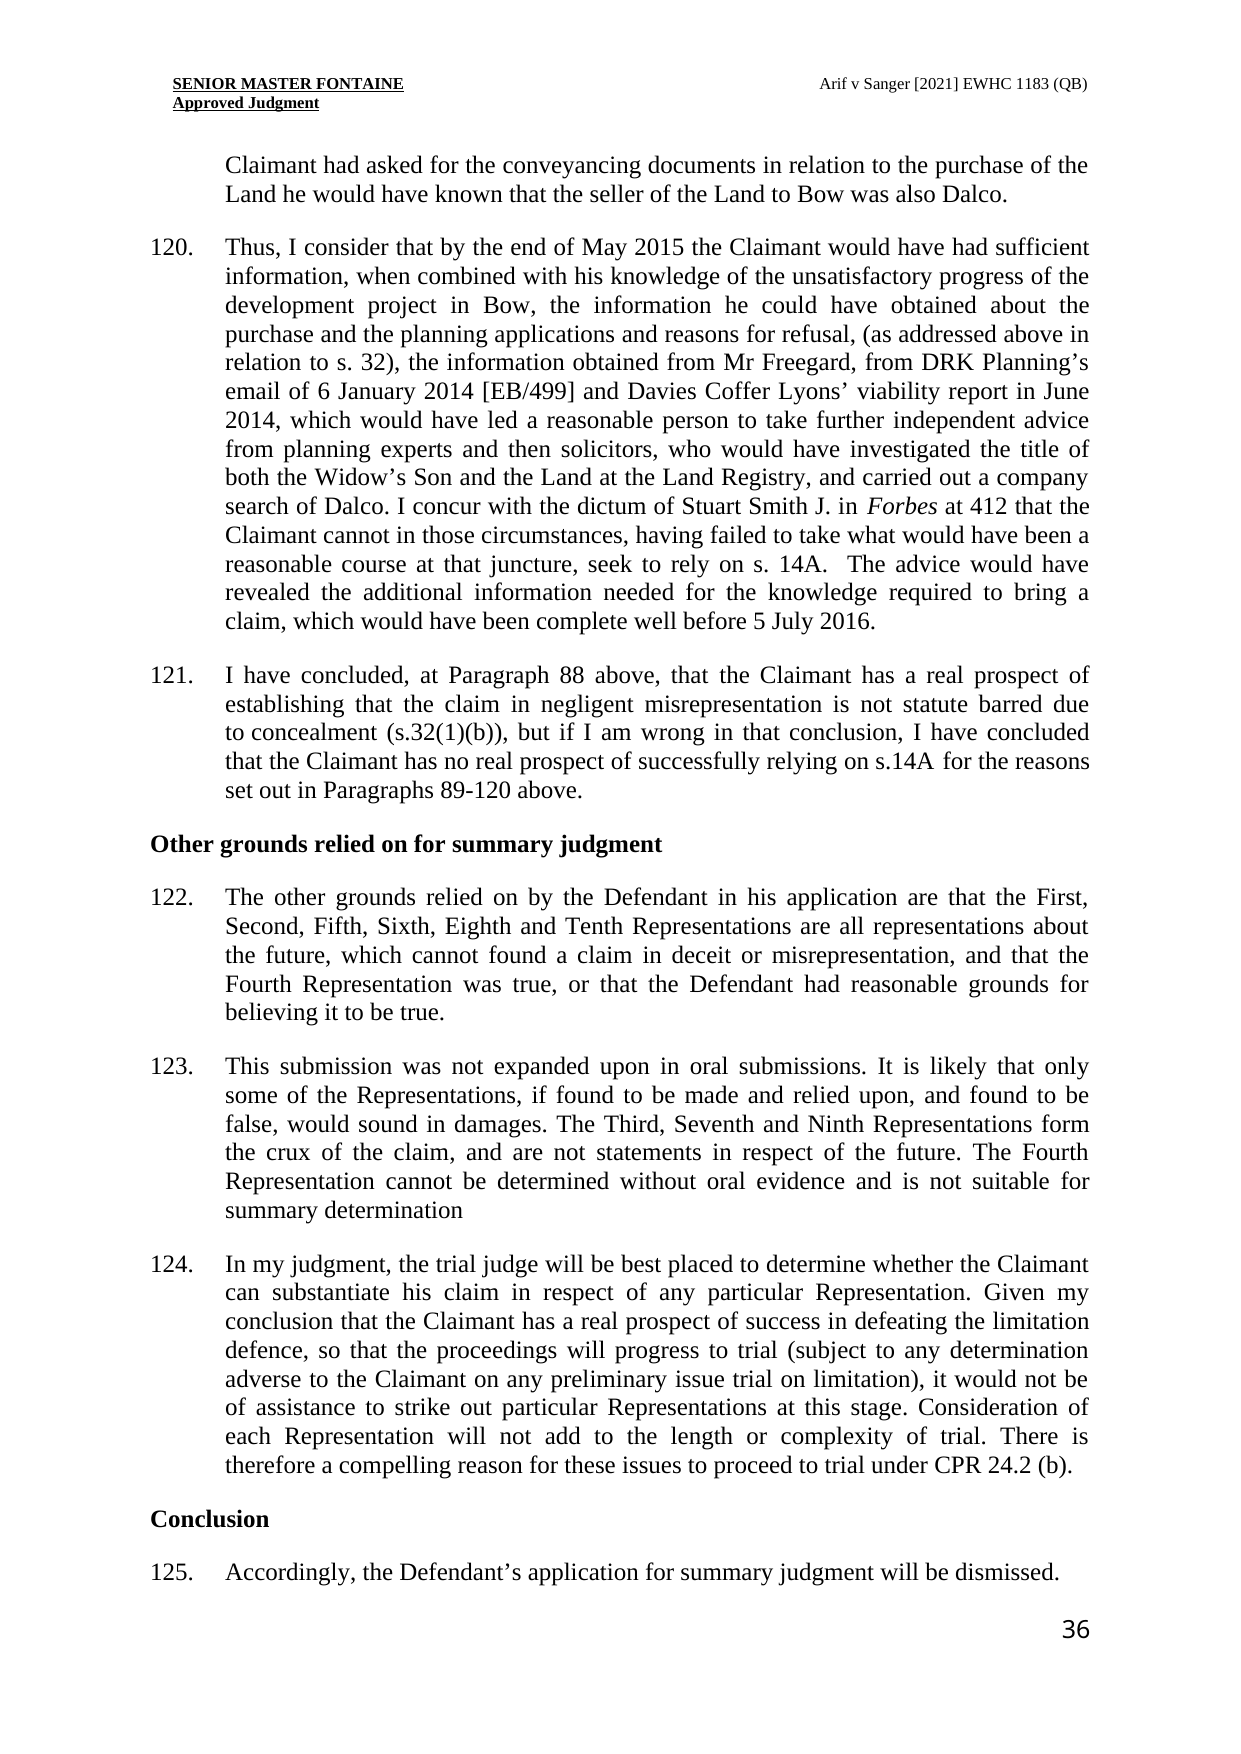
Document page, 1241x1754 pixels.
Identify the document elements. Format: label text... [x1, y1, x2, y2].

text Accordingly, the Defendant’s application for summary judgment will be dismissed. [150, 1557, 1090, 1586]
text Thus, I consider that by the end of May 2015 the Claimant would have had sufficient information, when combined with his knowledge of the unsatisfactory progress of the development project in Bow, the information he could have obtained about the purchase and the planning applications and reasons for refusal, (as addressed above in relation to s. 32), the information obtained from Mr Freegard, from DRK Planning’s email of 6 January 2014 [EB/499] and Davies Coffer Lyons’ viability report in June 2014, which would have led a reasonable person to take further independent advice from planning experts and then solicitors, who would have investigated the title of both the Widow’s Son and the Land at the Land Registry, and carried out a company search of Dalco. I concur with the dictum of Stuart Smith J. in Forbes at 412 that the Claimant cannot in those circumstances, having failed to take what would have been a reasonable course at that juncture, seek to rely on s. 14A. The advice would have revealed the additional information needed for the knowledge required to bring a claim, which would have been complete well before 5 July 2016. [150, 232, 1090, 635]
text In my judgment, the trial judge will be best placed to determine whether the Claimant can substantiate his claim in respect of any particular Representation. Given my conclusion that the Claimant has a real prospect of success in defeating the limitation defence, so that the proceedings will progress to trial (subject to any determination adverse to the Claimant on any preliminary issue trial on limitation), it would not be of assistance to strike out particular Representations at this stage. Consideration of each Representation will not add to the length or complexity of trial. There is therefore a compelling reason for these issues to proceed to trial under CPR 24.2 (b). [150, 1249, 1090, 1479]
text This submission was not expanded upon in oral submissions. It is likely that only some of the Representations, if found to be made and relied upon, and found to be false, would sound in damages. The Third, Seventh and Ninth Representations form the crux of the claim, and are not statements in respect of the future. The Fourth Representation cannot be determined without oral evidence and is not suitable for summary determination [150, 1051, 1090, 1224]
text The other grounds relied on by the Defendant in his application are that the First, Second, Fifth, Sixth, Eighth and Tenth Representations are all representations about the future, which cannot found a claim in deceit or misrepresentation, and that the Fourth Representation was true, or that the Defendant had reasonable grounds for believing it to be true. [150, 882, 1090, 1026]
subtitle Conclusion [150, 1504, 1090, 1532]
list Other grounds relied on for summary judgment [150, 829, 1090, 857]
text I have concluded, at Paragraph 88 above, that the Claimant has a real prospect of establishing that the claim in negligent misrepresentation is not statute barred due to concealment (s.32(1)(b)), but if I am wrong in that conclusion, I have concluded that the Claimant has no real prospect of successfully relying on s.14A for the reasons set out in Paragraphs 89-120 above. [150, 660, 1090, 804]
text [150, 150, 1090, 207]
